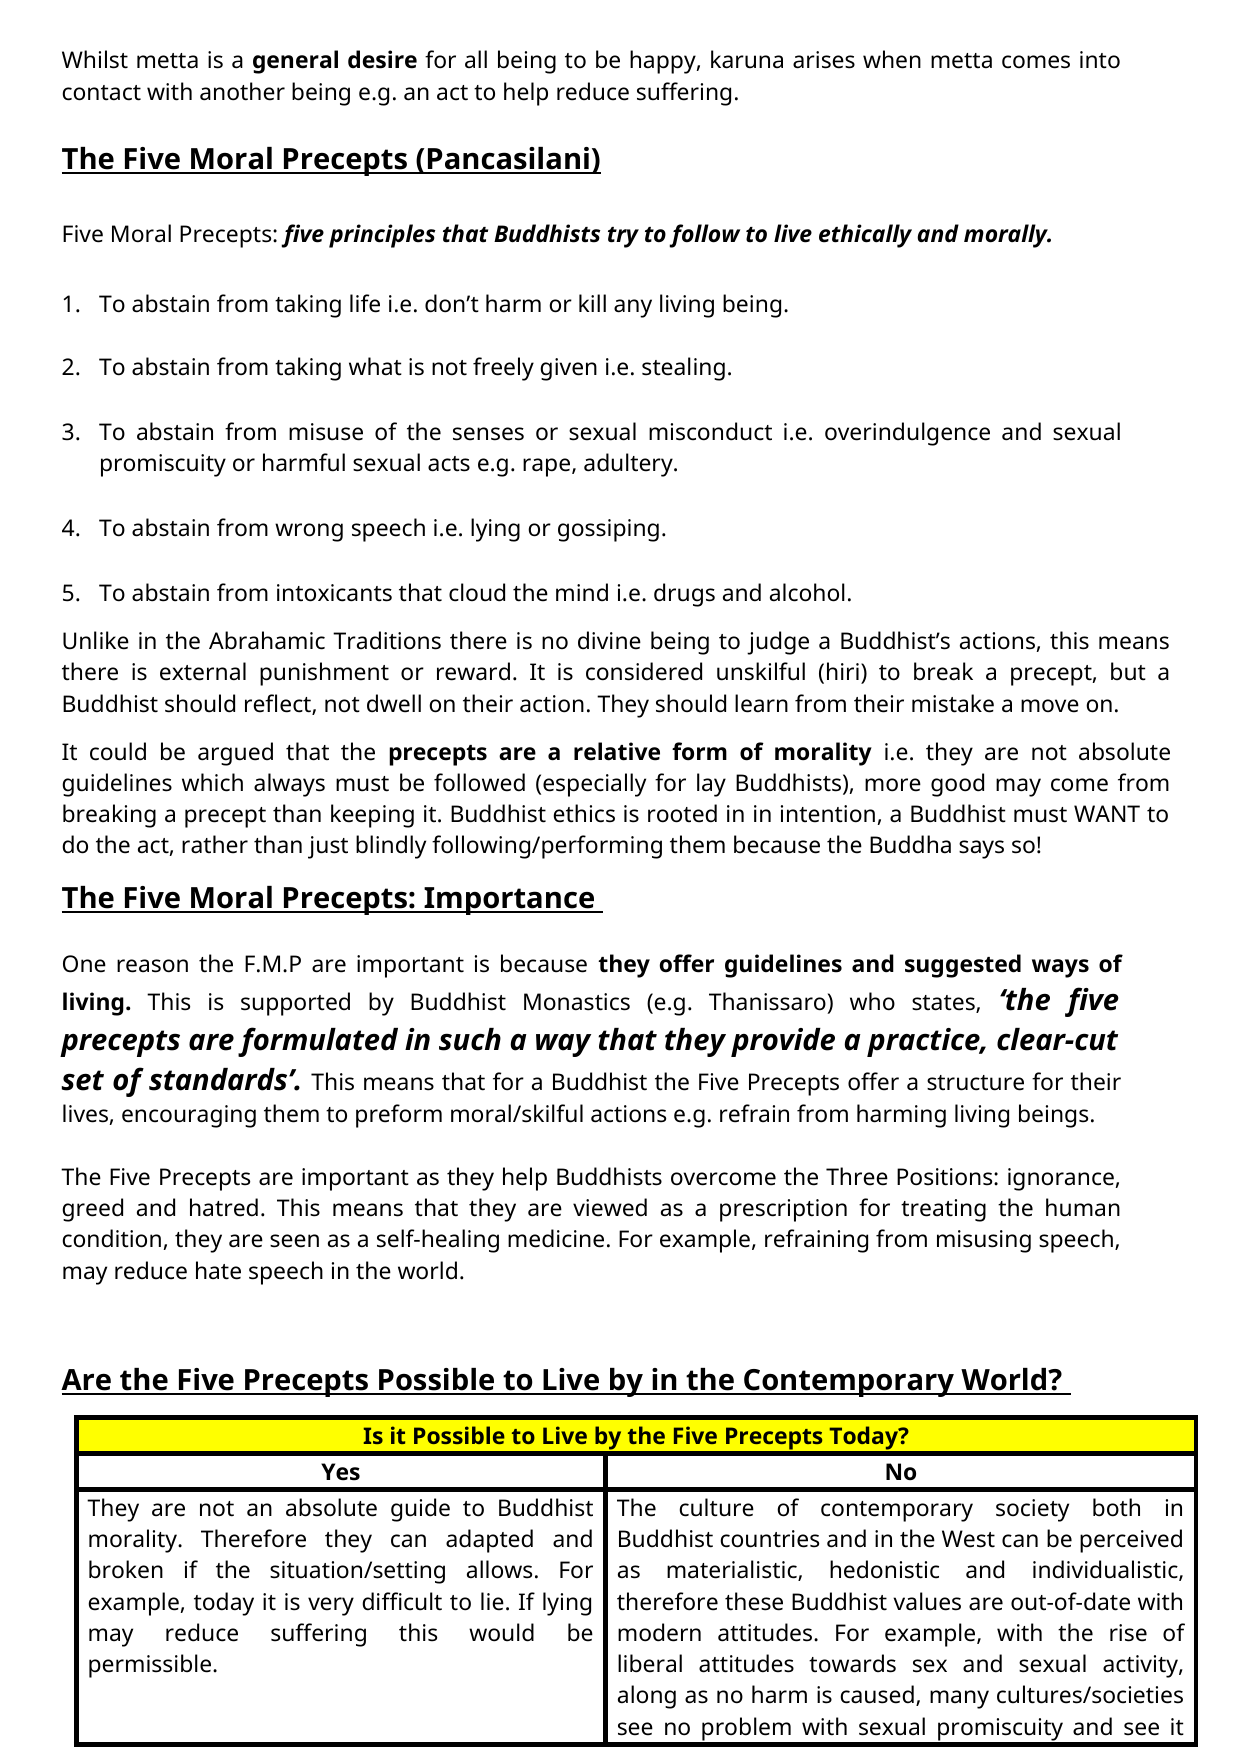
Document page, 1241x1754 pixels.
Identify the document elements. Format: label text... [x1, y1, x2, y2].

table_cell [79, 1492, 603, 1742]
list Whilst metta is a general desire for all being to be happy, karuna arises when metta comes into contact with another being e.g. an act to help reduce suffering. [61, 44, 1122, 107]
list One reason the F.M.P are important is because they offer guidelines and suggested ways of living. This is supported by Buddhist Monastics (e.g. Thanissaro) who states, ‘the five precepts are formulated in such a way that they provide a practice, clear-cut set of standards’. This means that for a Buddhist the Five Precepts offer a structure for their lives, encouraging them to preform moral/skilful actions e.g. refrain from harming living beings. [61, 948, 1122, 1130]
list The Five Moral Precepts: Importance [61, 877, 1122, 917]
list To abstain from taking life i.e. don’t harm or kill any living being. [61, 288, 1122, 320]
table_header Is it Possible to Live by the Five Precepts Today? [79, 1420, 1194, 1451]
list Are the Five Precepts Possible to Live by in the Contemporary World? [61, 1359, 1122, 1399]
list The Five Precepts are important as they help Buddhists overcome the Three Positions: ignorance, greed and hatred. This means that they are viewed as a prescription for treating the human condition, they are seen as a self-healing medicine. For example, refraining from misusing speech, may reduce hate speech in the world. [61, 1161, 1122, 1286]
list The Five Moral Precepts (Pancasilani) [61, 138, 1122, 178]
list Five Moral Precepts: five principles that Buddhists try to follow to live ethically and morally. [61, 217, 1122, 249]
text It could be argued that the precepts are a relative form of morality i.e. they are not absolute guidelines which always must be followed (especially for lay Buddhists), more good may come from breaking a precept than keeping it. Buddhist ethics is rooted in in intention, a Buddhist must WANT to do the act, rather than just blindly following/performing them because the Buddha says so! [61, 736, 1171, 861]
list To abstain from intoxicants that cloud the mind i.e. drugs and alcohol. [61, 577, 1122, 608]
list To abstain from taking what is not freely given i.e. stealing. [61, 351, 1122, 382]
table_cell No [608, 1456, 1194, 1487]
table_cell Yes [79, 1456, 603, 1487]
text Unlike in the Abrahamic Traditions there is no divine being to judge a Buddhist’s actions, this means there is external punishment or reward. It is considered unskilful (hiri) to break a precept, but a Buddhist should reflect, not dwell on their action. They should learn from their mistake a move on. [61, 625, 1171, 719]
list To abstain from misuse of the senses or sexual misconduct i.e. overindulgence and sexual promiscuity or harmful sexual acts e.g. rape, adultery. [61, 416, 1122, 478]
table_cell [608, 1492, 1194, 1742]
list To abstain from wrong speech i.e. lying or gossiping. [61, 512, 1122, 543]
